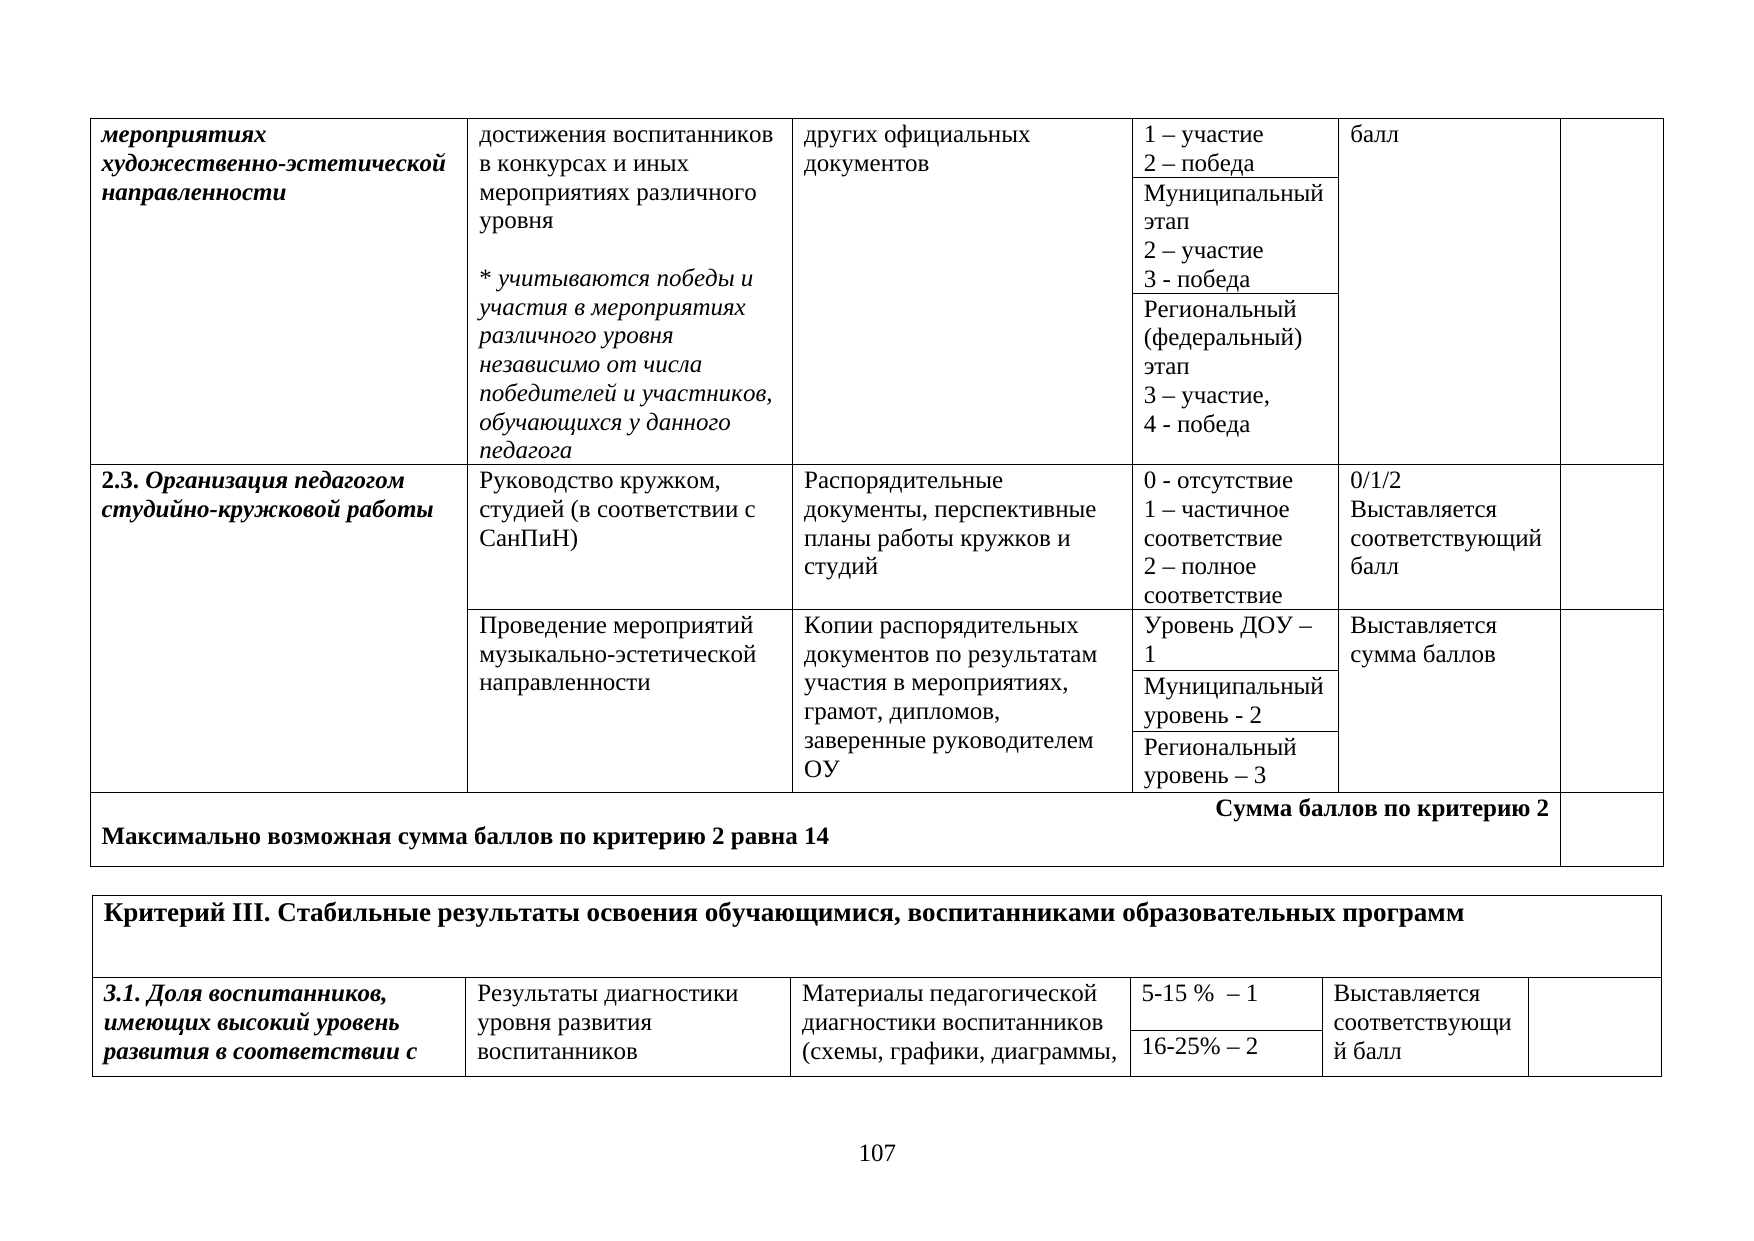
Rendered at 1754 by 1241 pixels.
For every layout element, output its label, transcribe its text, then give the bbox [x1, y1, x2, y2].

table_cell Выставляется сумма баллов [1339, 610, 1560, 792]
table_cell Результаты диагностики уровня развития воспитанников [466, 978, 790, 1076]
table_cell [793, 119, 1132, 464]
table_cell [1133, 119, 1338, 177]
table_cell 0 - отсутствие 1 – частичное соответствие 2 – полное соответствие [1133, 465, 1338, 609]
table_cell Выставляется соответствующий балл [1323, 978, 1528, 1076]
table_header Критерий III. Стабильные результаты освоения обучающимися, воспитанниками образовательных программ [93, 896, 1661, 977]
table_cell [1339, 119, 1560, 464]
table_cell Региональный уровень – 3 [1133, 732, 1338, 792]
table_cell 0/1/2 Выставляется соответствующий балл [1339, 465, 1560, 609]
table_cell Муниципальный уровень - 2 [1133, 671, 1338, 731]
table_cell Уровень ДОУ – 1 [1133, 610, 1338, 670]
table_cell 16-25% – 2 [1131, 1031, 1322, 1076]
table_cell 2.3. Организация педагогом студийно-кружковой работы [91, 465, 467, 792]
table_cell Региональный (федеральный) этап 3 – участие, 4 - победа [1133, 294, 1338, 464]
table_cell [1561, 610, 1663, 792]
table_cell Сумма баллов по критерию 2 Максимально возможная сумма баллов по критерию 2 равна 14 [91, 793, 1560, 866]
table_cell Проведение мероприятий музыкально-эстетической направленности [468, 610, 792, 792]
table_cell [1561, 119, 1663, 464]
table_cell 5-15 % – 1 [1131, 978, 1322, 1030]
table_cell 3.1. Доля воспитанников, имеющих высокий уровень развития в соответствии с требованиями основной общеобразовательной программы, реализуемой ДОУ [93, 978, 465, 1076]
table_cell [1561, 793, 1663, 866]
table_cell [468, 119, 792, 464]
table_cell Муниципальный этап 2 – участие 3 - победа [1133, 178, 1338, 293]
table_cell Материалы педагогической диагностики воспитанников (схемы, графики, диаграммы, таблицы и комментарии к ним) за три года, с указанием используемых диагностических методик [791, 978, 1130, 1076]
table_cell Копии распорядительных документов по результатам участия в мероприятиях, грамот, дипломов, заверенные руководителем ОУ [793, 610, 1132, 792]
table_cell [1561, 465, 1663, 609]
table_cell [1529, 978, 1661, 1076]
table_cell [91, 119, 467, 464]
table_cell Руководство кружком, студией (в соответствии с СанПиН) [468, 465, 792, 609]
table_cell Распорядительные документы, перспективные планы работы кружков и студий [793, 465, 1132, 609]
